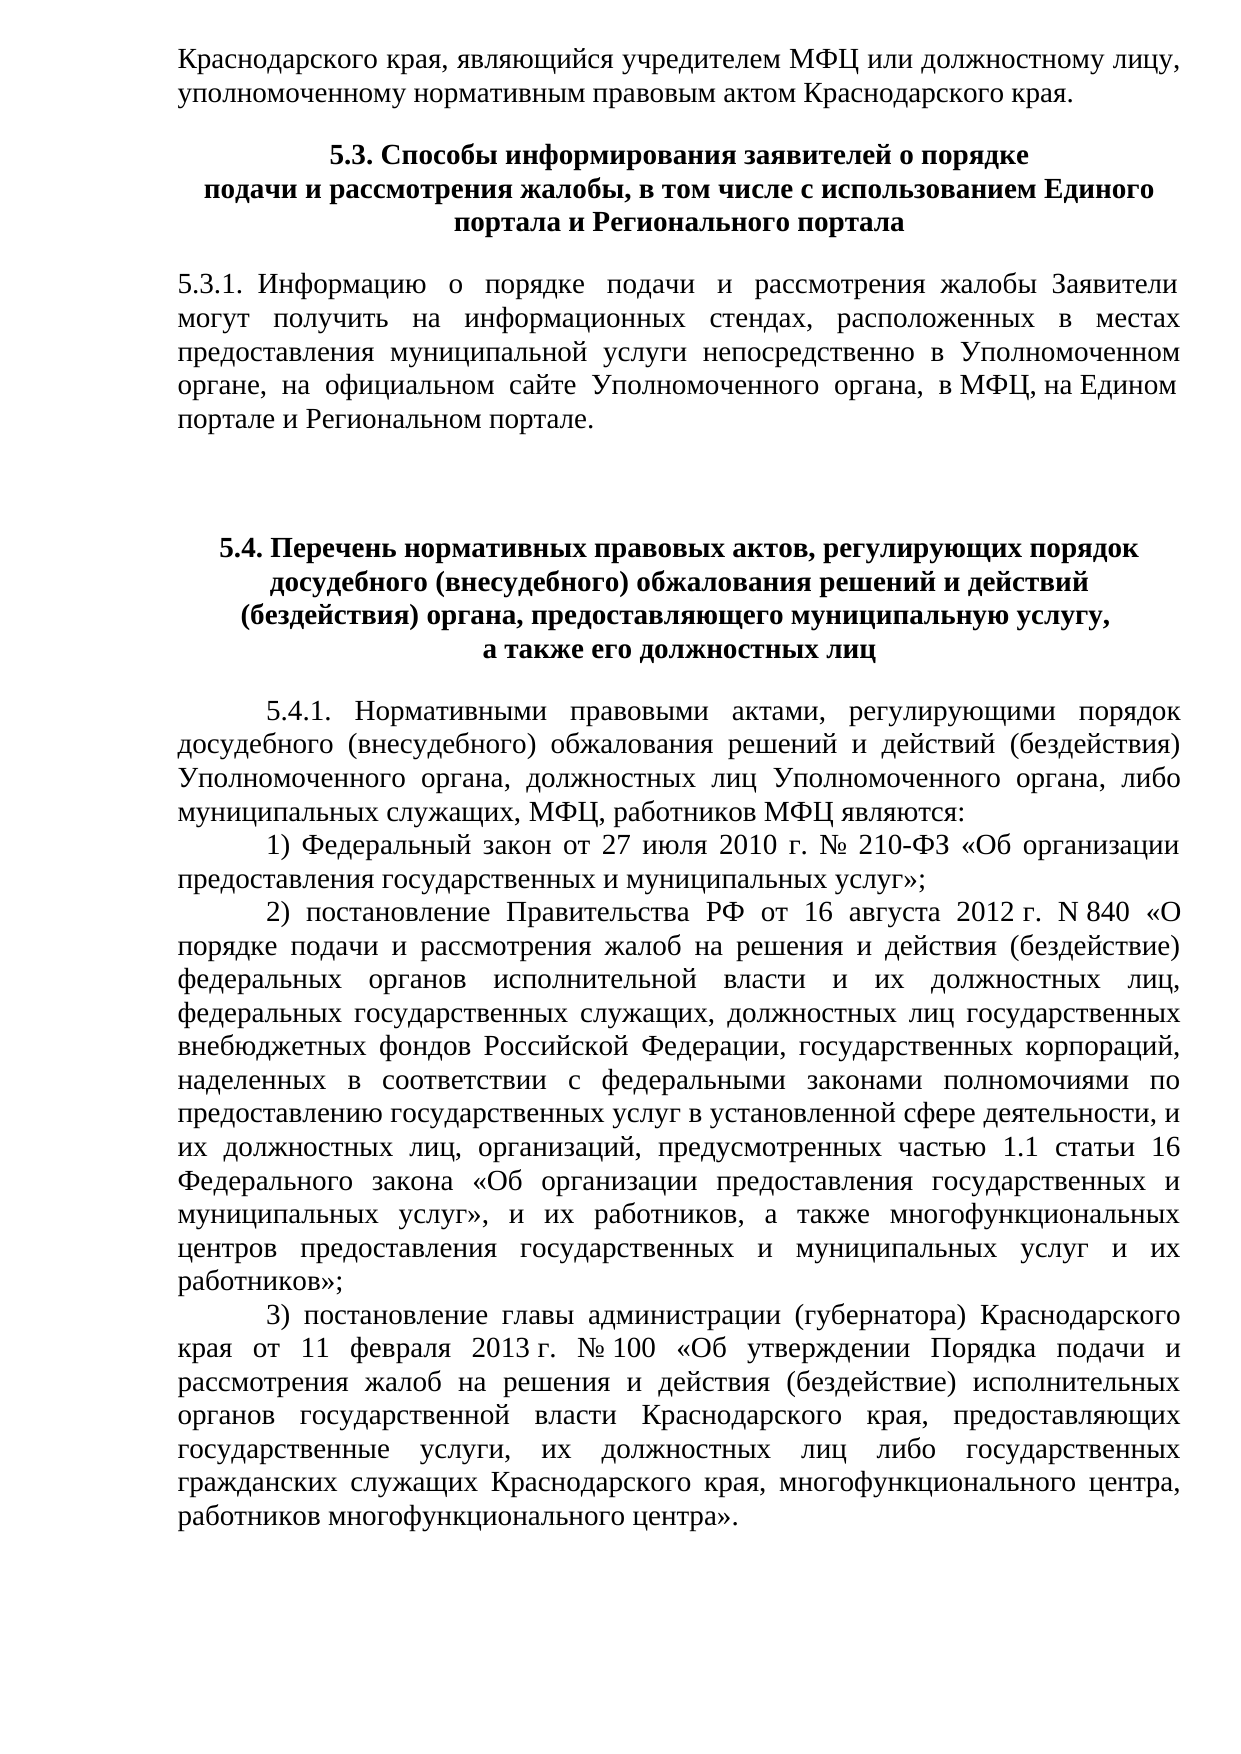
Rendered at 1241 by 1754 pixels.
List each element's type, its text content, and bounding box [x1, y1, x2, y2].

subtitle 3) постановление главы администрации (губернатора) Краснодарского края от 11 февраля 2013 г. № 100 «Об утверждении Порядка подачи и рассмотрения жалоб на решения и действия (бездействие) исполнительных органов государственной власти Краснодарского края, предоставляющих государственные услуги, их должностных лиц либо государственных гражданских служащих Краснодарского края, многофункционального центра, работников многофункционального центра». [177, 1297, 1181, 1532]
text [177, 41, 1181, 108]
text могут получить на информационных стендах, расположенных в местах предоставления муниципальной услуги непосредственно в Уполномоченном органе, на официальном сайте Уполномоченного органа, в МФЦ, на Едином [177, 300, 1181, 401]
subtitle 2) постановление Правительства РФ от 16 августа 2012 г. N 840 «О порядке подачи и рассмотрения жалоб на решения и действия (бездействие) федеральных органов исполнительной власти и их должностных лиц, федеральных государственных служащих, должностных лиц государственных внебюджетных фондов Российской Федерации, государственных корпораций, наделенных в соответствии с федеральными законами полномочиями по предоставлению государственных услуг в установленной сфере деятельности, и их должностных лиц, организаций, предусмотренных частью 1.1 статьи 16 Федерального закона «Об организации предоставления государственных и муниципальных услуг», и их работников, а также многофункциональных центров предоставления государственных и муниципальных услуг и их работников»; [177, 894, 1181, 1297]
text 1) Федеральный закон от 27 июля 2010 г. № 210-ФЗ «Об организации предоставления государственных и муниципальных услуг»; [177, 827, 1181, 894]
text 5.4. Перечень нормативных правовых актов, регулирующих порядок досудебного (внесудебного) обжалования решений и действий (бездействия) органа, предоставляющего муниципальную услугу, а также его должностных лиц [177, 530, 1181, 664]
text 5.3. Способы информирования заявителей о порядке [177, 137, 1181, 171]
text портале и Региональном портале. [177, 401, 1181, 434]
text 5.3.1. Информацию о порядке подачи и рассмотрения жалобы Заявители [177, 267, 1181, 300]
text подачи и рассмотрения жалобы, в том числе с использованием Единого портала и Регионального портала [177, 171, 1181, 238]
text 5.4.1. Нормативными правовыми актами, регулирующими порядок досудебного (внесудебного) обжалования решений и действий (бездействия) Уполномоченного органа, должностных лиц Уполномоченного органа, либо муниципальных служащих, МФЦ, работников МФЦ являются: [177, 693, 1181, 827]
